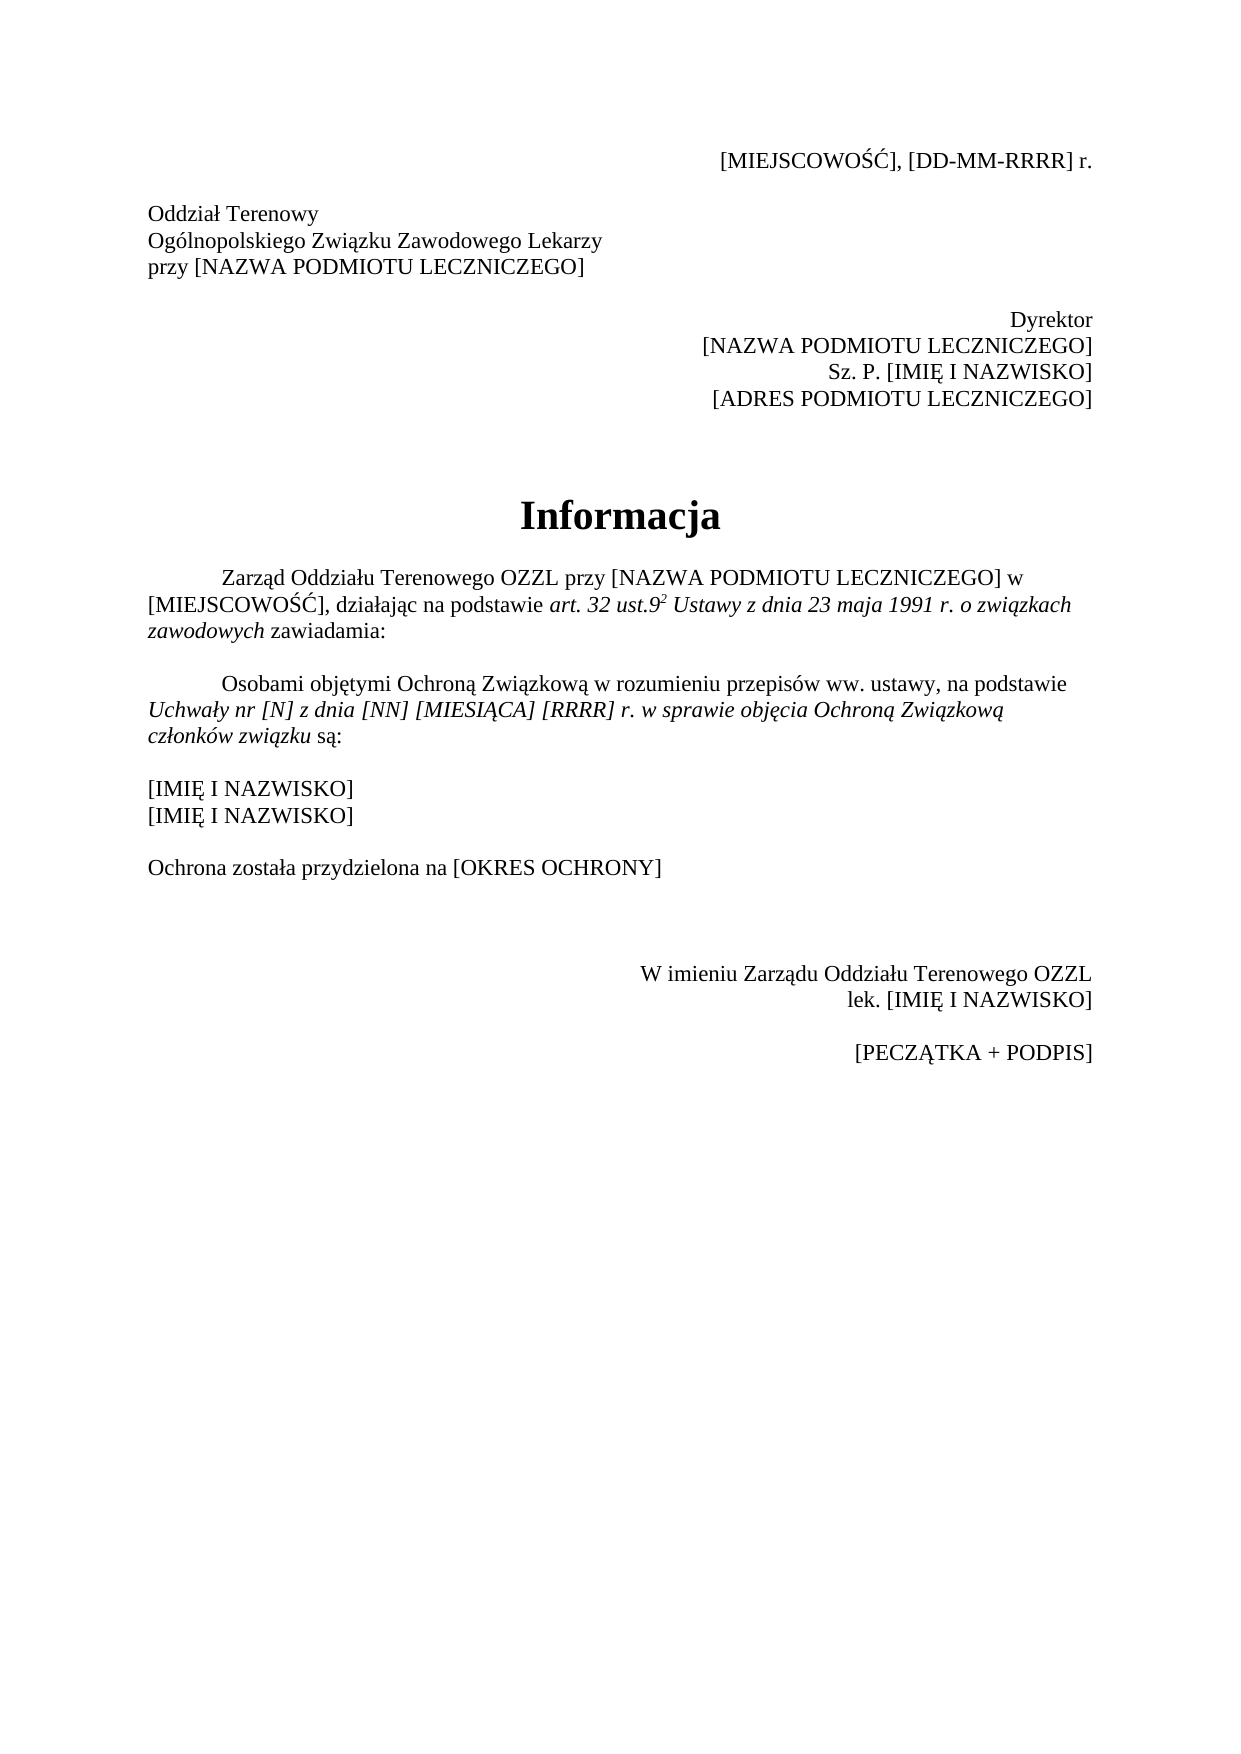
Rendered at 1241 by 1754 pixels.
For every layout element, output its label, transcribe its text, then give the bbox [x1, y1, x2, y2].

text Osobami objętymi Ochroną Związkową w rozumieniu przepisów ww. ustawy, na podstawie Uchwały nr [N] z dnia [NN] [MIESIĄCA] [RRRR] r. w sprawie objęcia Ochroną Związkową członków związku są: [148, 670, 1093, 749]
text Zarząd Oddziału Terenowego OZZL przy [NAZWA PODMIOTU LECZNICZEGO] w [MIEJSCOWOŚĆ], działając na podstawie art. 32 ust.92 Ustawy z dnia 23 maja 1991 r. o związkach zawodowych zawiadamia: [148, 564, 1093, 643]
text Ogólnopolskiego Związku Zawodowego Lekarzy [148, 227, 1093, 253]
text [MIEJSCOWOŚĆ], [DD-MM-RRRR] r. [148, 148, 1093, 174]
text [NAZWA PODMIOTU LECZNICZEGO] Sz. P. [IMIĘ I NAZWISKO] [148, 332, 1093, 385]
text Dyrektor [148, 306, 1093, 332]
text Informacja [148, 437, 1093, 538]
text [ADRES PODMIOTU LECZNICZEGO] [148, 385, 1093, 411]
text [IMIĘ I NAZWISKO] [148, 802, 1093, 828]
text [PECZĄTKA + PODPIS] [148, 1039, 1093, 1065]
text [IMIĘ I NAZWISKO] [148, 775, 1093, 802]
text W imieniu Zarządu Oddziału Terenowego OZZL [148, 960, 1093, 986]
text lek. [IMIĘ I NAZWISKO] [148, 986, 1093, 1012]
text Oddział Terenowy [148, 200, 1093, 227]
text przy [NAZWA PODMIOTU LECZNICZEGO] [148, 253, 1093, 279]
text Ochrona została przydzielona na [OKRES OCHRONY] [148, 854, 1093, 881]
